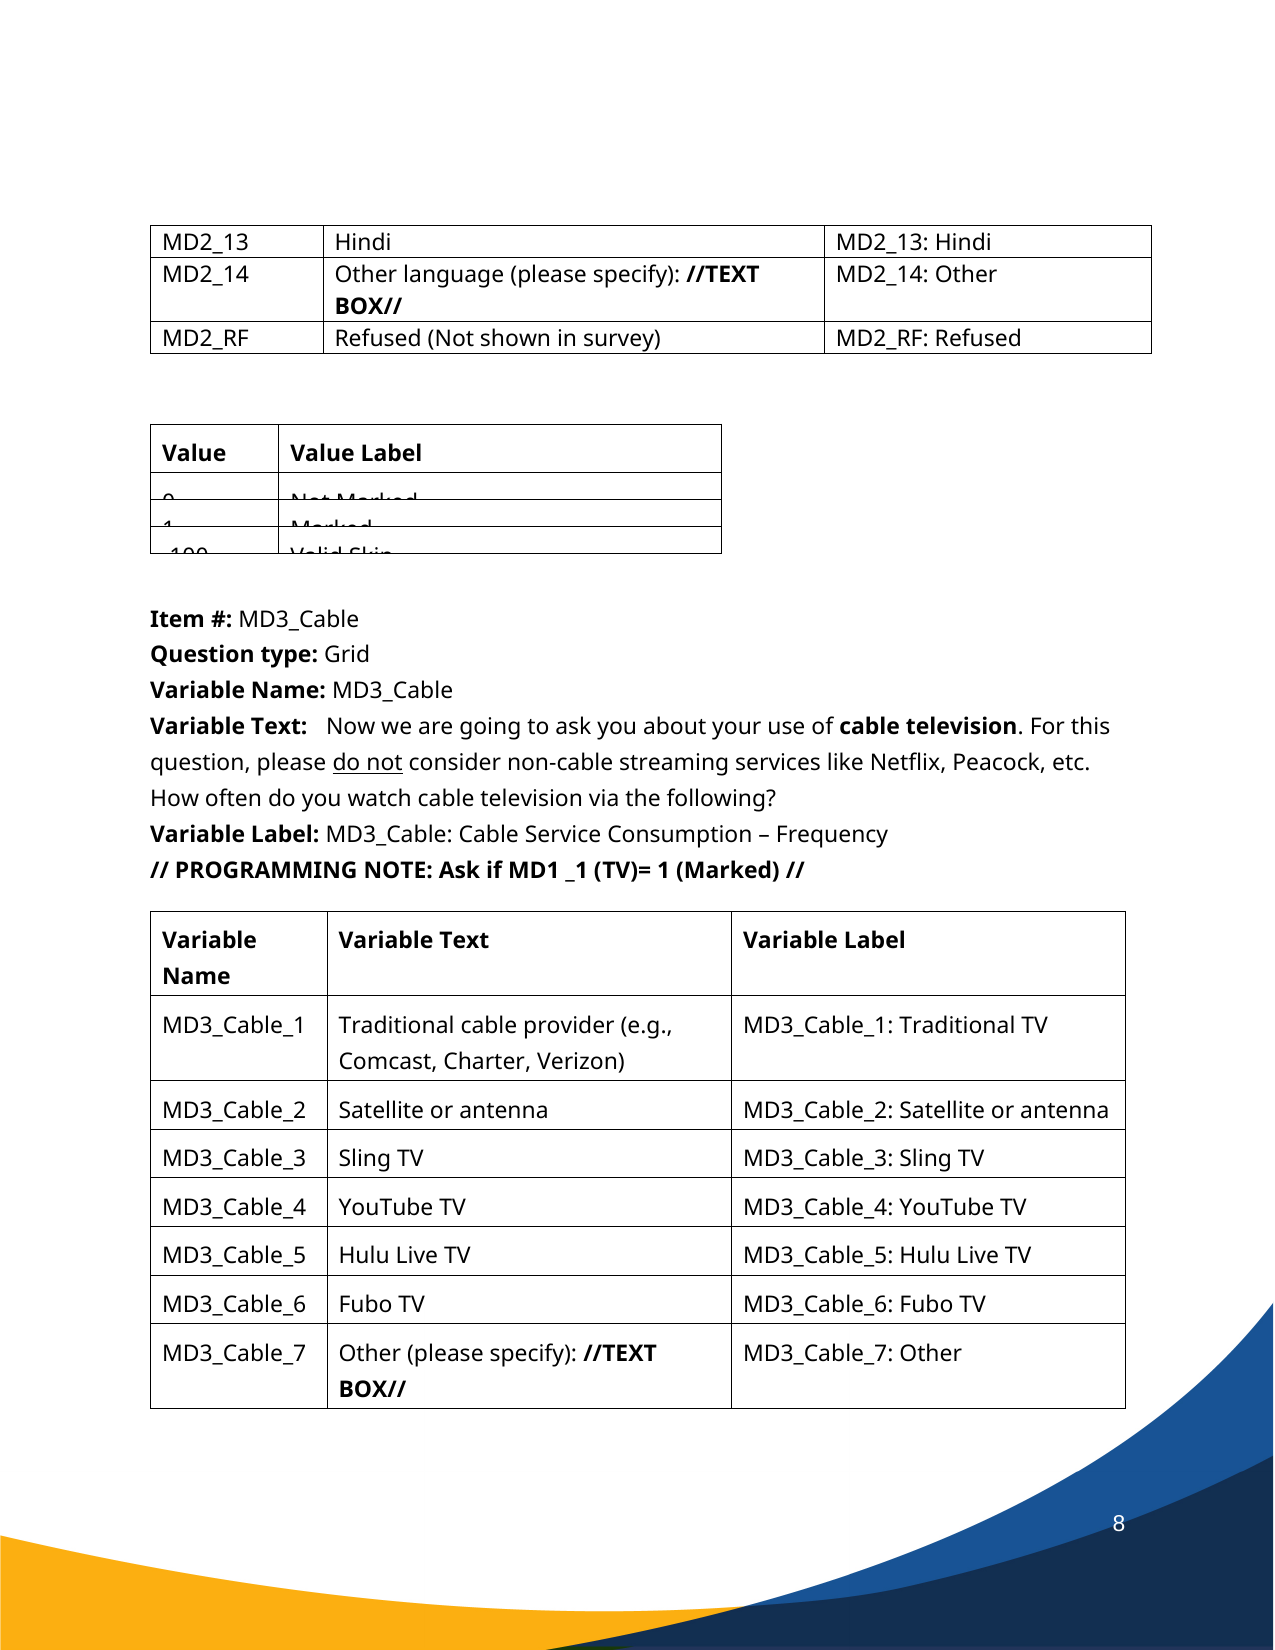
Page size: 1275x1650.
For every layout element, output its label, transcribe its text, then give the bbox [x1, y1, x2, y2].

table_cell Not Marked [279, 473, 721, 499]
text Variable Text: Now we are going to ask you about your use of cable television. For this question, please do not consider non-cable streaming services like Netflix, Peacock, etc. How often do you watch cable television via the following? [150, 710, 1125, 813]
text Variable Label: MD3_Cable: Cable Service Consumption – Frequency [150, 818, 1125, 849]
table_header Value [151, 425, 278, 472]
table_cell 1 [151, 500, 278, 526]
table_cell MD3_Cable_1: Traditional TV [732, 996, 1125, 1080]
table_cell Satellite or antenna [328, 1081, 731, 1129]
text Question type: Grid [150, 638, 1125, 670]
table_cell Fubo TV [328, 1276, 731, 1323]
table_cell Hulu Live TV [328, 1227, 731, 1274]
text // PROGRAMMING NOTE: Ask if MD1 _1 (TV)= 1 (Marked) // [150, 854, 1125, 885]
table_cell YouTube TV [328, 1178, 731, 1226]
table_cell 0 [151, 473, 278, 499]
table_cell -100 [151, 527, 278, 553]
text Item #: MD3_Cable [150, 602, 1125, 634]
picture [0, 1292, 1274, 1650]
table_cell Hindi [324, 226, 824, 257]
table_cell Valid Skip [279, 527, 721, 553]
table_cell MD3_Cable_4: YouTube TV [732, 1178, 1125, 1226]
table_cell MD3_Cable_7: Other [732, 1324, 1125, 1408]
table_cell MD3_Cable_4 [151, 1178, 327, 1226]
table_cell MD3_Cable_1 [151, 996, 327, 1080]
table_cell Other language (please specify): //TEXT BOX// [324, 258, 824, 321]
table_header Variable Name [151, 912, 327, 995]
table_header Variable Text [328, 912, 731, 995]
table_cell Traditional cable provider (e.g., Comcast, Charter, Verizon) [328, 996, 731, 1080]
table_cell MD2_13: Hindi [825, 226, 1151, 257]
table_cell Sling TV [328, 1130, 731, 1177]
table_header Variable Label [732, 912, 1125, 995]
table_cell MD2_13 [151, 226, 323, 257]
table_cell MD2_14 [151, 258, 323, 321]
table_cell MD2_14: Other [825, 258, 1151, 321]
table_cell MD2_RF: Refused [825, 322, 1151, 353]
table_cell MD3_Cable_5 [151, 1227, 327, 1274]
table_cell Refused (Not shown in survey) [324, 322, 824, 353]
table_cell Other (please specify): //TEXT BOX// [328, 1324, 731, 1408]
table_cell MD3_Cable_6 [151, 1276, 327, 1323]
table_header Value Label [279, 425, 721, 472]
table_cell MD3_Cable_2: Satellite or antenna [732, 1081, 1125, 1129]
table_cell MD2_RF [151, 322, 323, 353]
text Variable Name: MD3_Cable [150, 674, 1125, 706]
table_cell MD3_Cable_6: Fubo TV [732, 1276, 1125, 1323]
table_cell MD3_Cable_5: Hulu Live TV [732, 1227, 1125, 1274]
table_cell MD3_Cable_7 [151, 1324, 327, 1408]
table_cell MD3_Cable_3 [151, 1130, 327, 1177]
table_cell MD3_Cable_2 [151, 1081, 327, 1129]
table_cell MD3_Cable_3: Sling TV [732, 1130, 1125, 1177]
table_cell Marked [279, 500, 721, 526]
